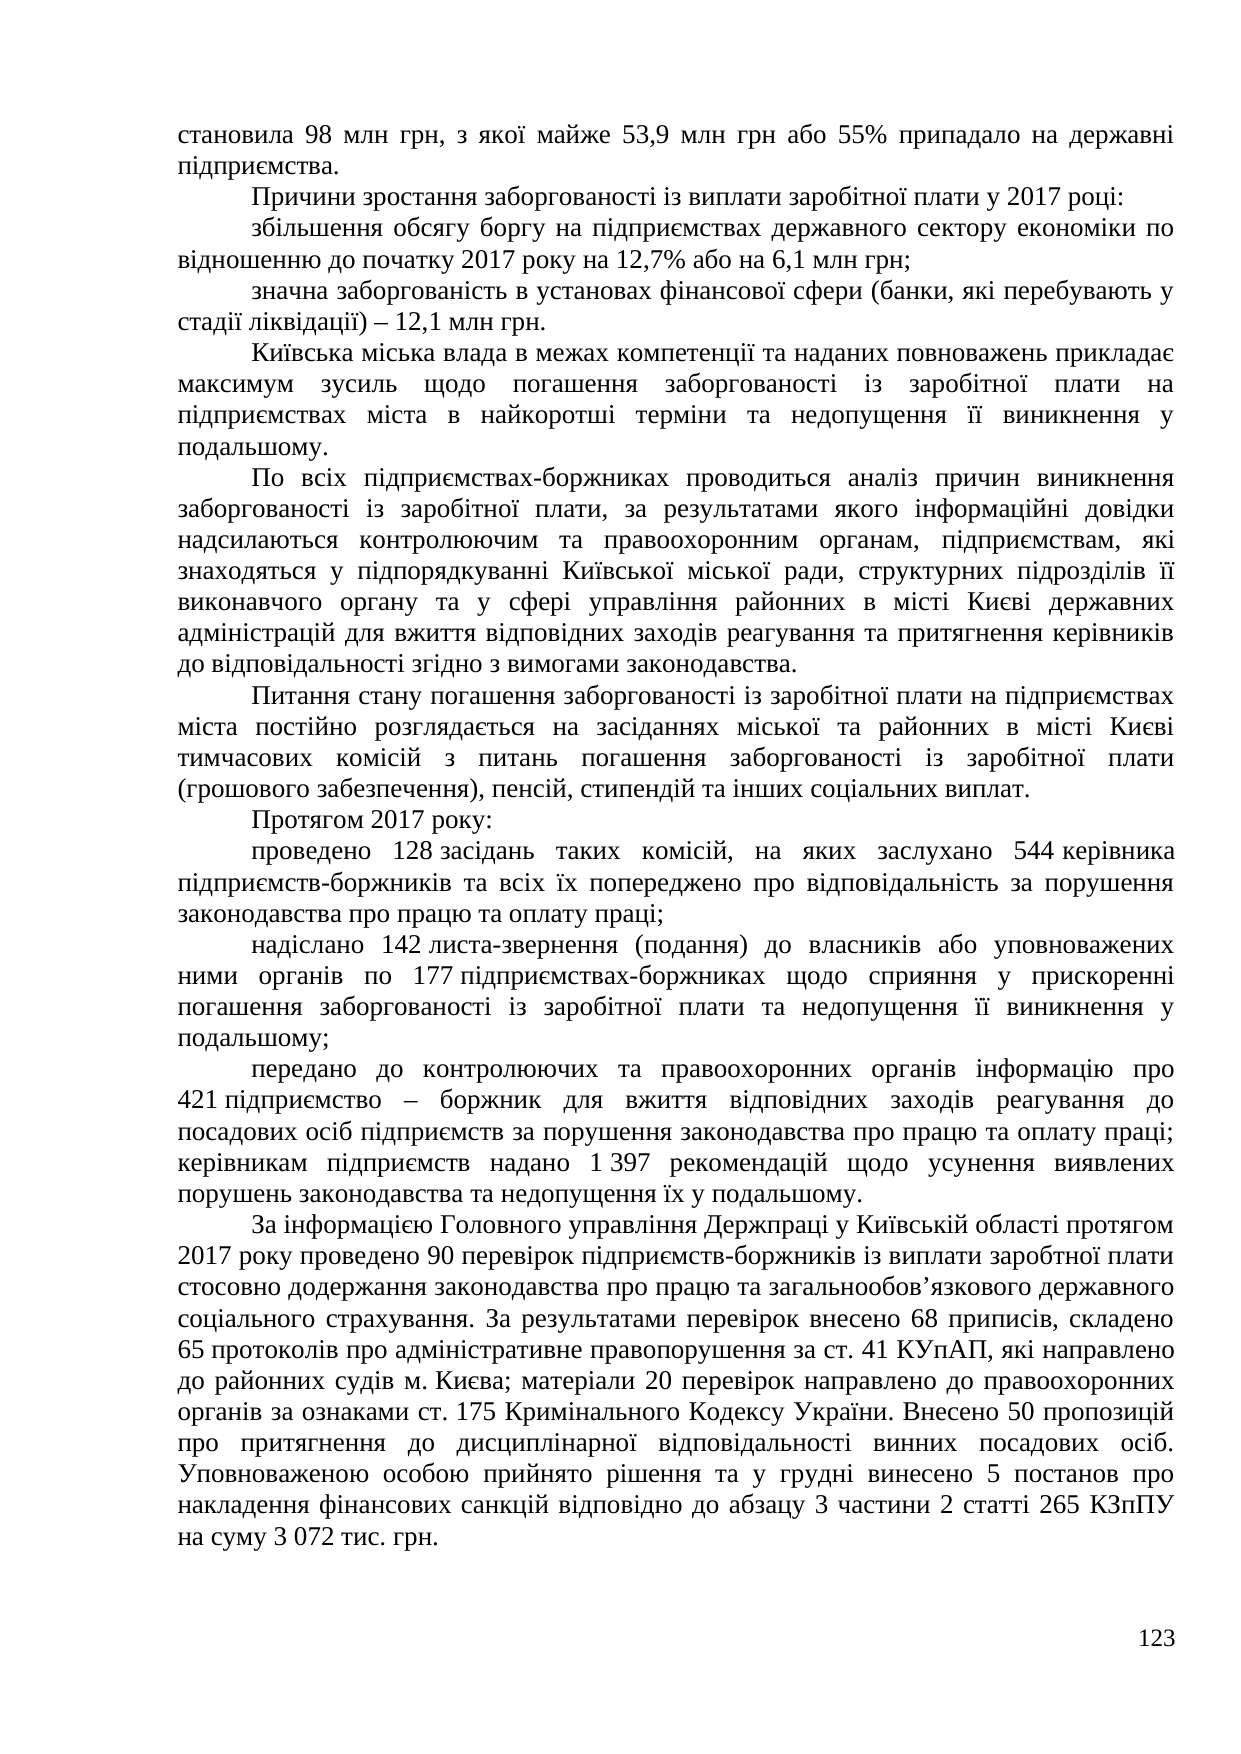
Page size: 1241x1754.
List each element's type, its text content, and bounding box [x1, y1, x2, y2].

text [177, 118, 1175, 180]
text передано до контролюючих та правоохоронних органів інформацію про 421 підприємство – боржник для вжиття відповідних заходів реагування до посадових осіб підприємств за порушення законодавства про працю та оплату праці; керівникам підприємств надано 1 397 рекомендацій щодо усунення виявлених порушень законодавства та недопущення їх у подальшому. [177, 1052, 1175, 1208]
text За інформацією Головного управління Держпраці у Київській області протягом 2017 року проведено 90 перевірок підприємств-боржників із виплати заробтної плати стосовно додержання законодавства про працю та загальнообов’язкового державного соціального страхування. За результатами перевірок внесено 68 приписів, складено 65 протоколів про адміністративне правопорушення за ст. 41 КУпАП, які направлено до районних судів м. Києва; матеріали 20 перевірок направлено до правоохоронних органів за ознаками ст. 175 Кримінального Кодексу України. Внесено 50 пропозицій про притягнення до дисциплінарної відповідальності винних посадових осіб. Уповноваженою особою прийнято рішення та у грудні винесено 5 постанов про накладення фінансових санкцій відповідно до абзацу 3 частини 2 статті 265 КЗпПУ на суму 3 072 тис. грн. [177, 1208, 1175, 1551]
text Причини зростання заборгованості із виплати заробітної плати у 2017 році: [177, 180, 1175, 212]
text збільшення обсягу боргу на підприємствах державного сектору економіки по відношенню до початку 2017 року на 12,7% або на 6,1 млн грн; [177, 212, 1175, 274]
text Протягом 2017 року: [177, 803, 1175, 834]
text проведено 128 засідань таких комісій, на яких заслухано 544 керівника підприємств-боржників та всіх їх попереджено про відповідальність за порушення законодавства про працю та оплату праці; [177, 834, 1175, 928]
text значна заборгованість в установах фінансової сфери (банки, які перебувають у стадії ліквідації) – 12,1 млн грн. [177, 274, 1175, 336]
text Питання стану погашення заборгованості із заробітної плати на підприємствах міста постійно розглядається на засіданнях міської та районних в місті Києві тимчасових комісій з питань погашення заборгованості із заробітної плати (грошового забезпечення), пенсій, стипендій та інших соціальних виплат. [177, 679, 1175, 803]
text По всіх підприємствах-боржниках проводиться аналіз причин виникнення заборгованості із заробітної плати, за результатами якого інформаційні довідки надсилаються контролюючим та правоохоронним органам, підприємствам, які знаходяться у підпорядкуванні Київської міської ради, структурних підрозділів її виконавчого органу та у сфері управління районних в місті Києві державних адміністрацій для вжиття відповідних заходів реагування та притягнення керівників до відповідальності згідно з вимогами законодавства. [177, 461, 1175, 679]
text надіслано 142 листа-звернення (подання) до власників або уповноважених ними органів по 177 підприємствах-боржниках щодо сприяння у прискоренні погашення заборгованості із заробітної плати та недопущення її виникнення у подальшому; [177, 928, 1175, 1052]
text Київська міська влада в межах компетенції та наданих повноважень прикладає максимум зусиль щодо погашення заборгованості із заробітної плати на підприємствах міста в найкоротші терміни та недопущення її виникнення у подальшому. [177, 336, 1175, 461]
